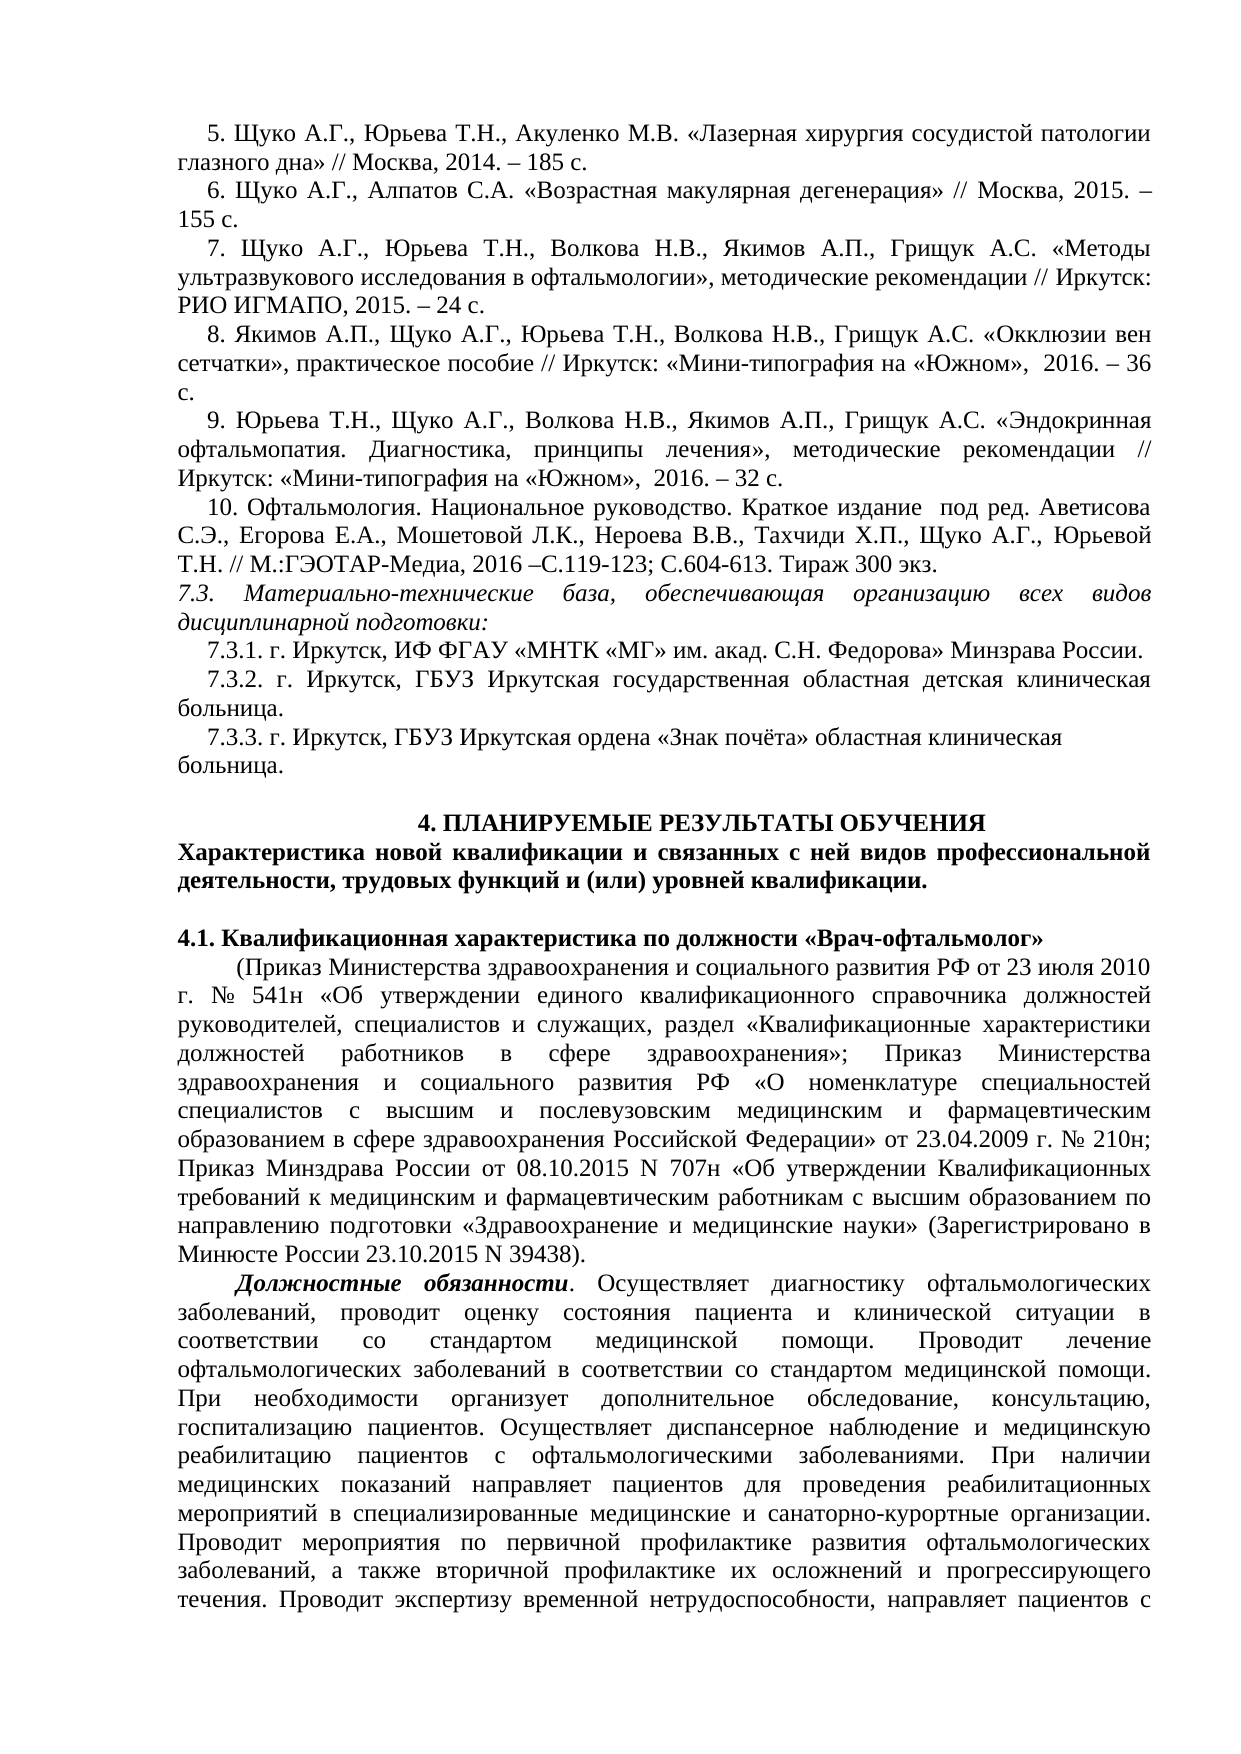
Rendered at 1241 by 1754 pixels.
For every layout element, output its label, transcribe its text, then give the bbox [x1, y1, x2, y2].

text 7.3.1. г. Иркутск, ИФ ФГАУ «МНТК «МГ» им. акад. С.Н. Федорова» Минзрава России. [177, 636, 1152, 664]
text Характеристика новой квалификации и связанных с ней видов профессиональной деятельности, трудовых функций и (или) уровней квалификации. [177, 837, 1152, 894]
text 7. Щуко А.Г., Юрьева Т.Н., Волкова Н.В., Якимов А.П., Грищук А.С. «Методы ультразвукового исследования в офтальмологии», методические рекомендации // Иркутск: РИО ИГМАПО, 2015. – 24 с. [177, 233, 1152, 319]
text (Приказ Министерства здравоохранения и социального развития РФ от 23 июля 2010 г. № 541н «Об утверждении единого квалификационного справочника должностей руководителей, специалистов и служащих, раздел «Квалификационные характеристики должностей работников в сфере здравоохранения»; Приказ Министерства здравоохранения и социального развития РФ «О номенклатуре специальностей специалистов с высшим и послевузовским медицинским и фармацевтическим образованием в сфере здравоохранения Российской Федерации» от 23.04.2009 г. № 210н; Приказ Минздрава России от 08.10.2015 N 707н «Об утверждении Квалификационных требований к медицинским и фармацевтическим работникам с высшим образованием по направлению подготовки «Здравоохранение и медицинские науки» (Зарегистрировано в Минюсте России 23.10.2015 N 39438). [177, 952, 1152, 1268]
text 4.1. Квалификационная характеристика по должности «Врач-офтальмолог» [177, 923, 1152, 952]
text 7.3.3. г. Иркутск, ГБУЗ Иркутская ордена «Знак почёта» областная клиническая больница. [177, 722, 1152, 779]
text 5. Щуко А.Г., Юрьева Т.Н., Акуленко М.В. «Лазерная хирургия сосудистой патологии глазного дна» // Москва, 2014. – 185 с. [177, 118, 1152, 176]
text 6. Щуко А.Г., Алпатов С.А. «Возрастная макулярная дегенерация» // Москва, 2015. – 155 с. [177, 176, 1152, 233]
text 7.3. Материально-технические база, обеспечивающая организацию всех видов дисциплинарной подготовки: [177, 578, 1152, 636]
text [177, 1268, 1152, 1613]
text 9. Юрьева Т.Н., Щуко А.Г., Волкова Н.В., Якимов А.П., Грищук А.С. «Эндокринная офтальмопатия. Диагностика, принципы лечения», методические рекомендации // Иркутск: «Мини-типография на «Южном», 2016. – 32 с. [177, 406, 1152, 492]
text 8. Якимов А.П., Щуко А.Г., Юрьева Т.Н., Волкова Н.В., Грищук А.С. «Окклюзии вен сетчатки», практическое пособие // Иркутск: «Мини-типография на «Южном», 2016. – 36 с. [177, 319, 1152, 406]
list 4. ПЛАНИРУЕМЫЕ РЕЗУЛЬТАТЫ ОБУЧЕНИЯ [252, 808, 1152, 837]
text 10. Офтальмология. Национальное руководство. Краткое издание под ред. Аветисова С.Э., Егорова Е.А., Мошетовой Л.К., Нероева В.В., Тахчиди Х.П., Щуко А.Г., Юрьевой Т.Н. // М.:ГЭОТАР-Медиа, 2016 –С.119-123; С.604-613. Тираж 300 экз. [177, 492, 1152, 578]
text 7.3.2. г. Иркутск, ГБУЗ Иркутская государственная областная детская клиническая больница. [177, 664, 1152, 722]
